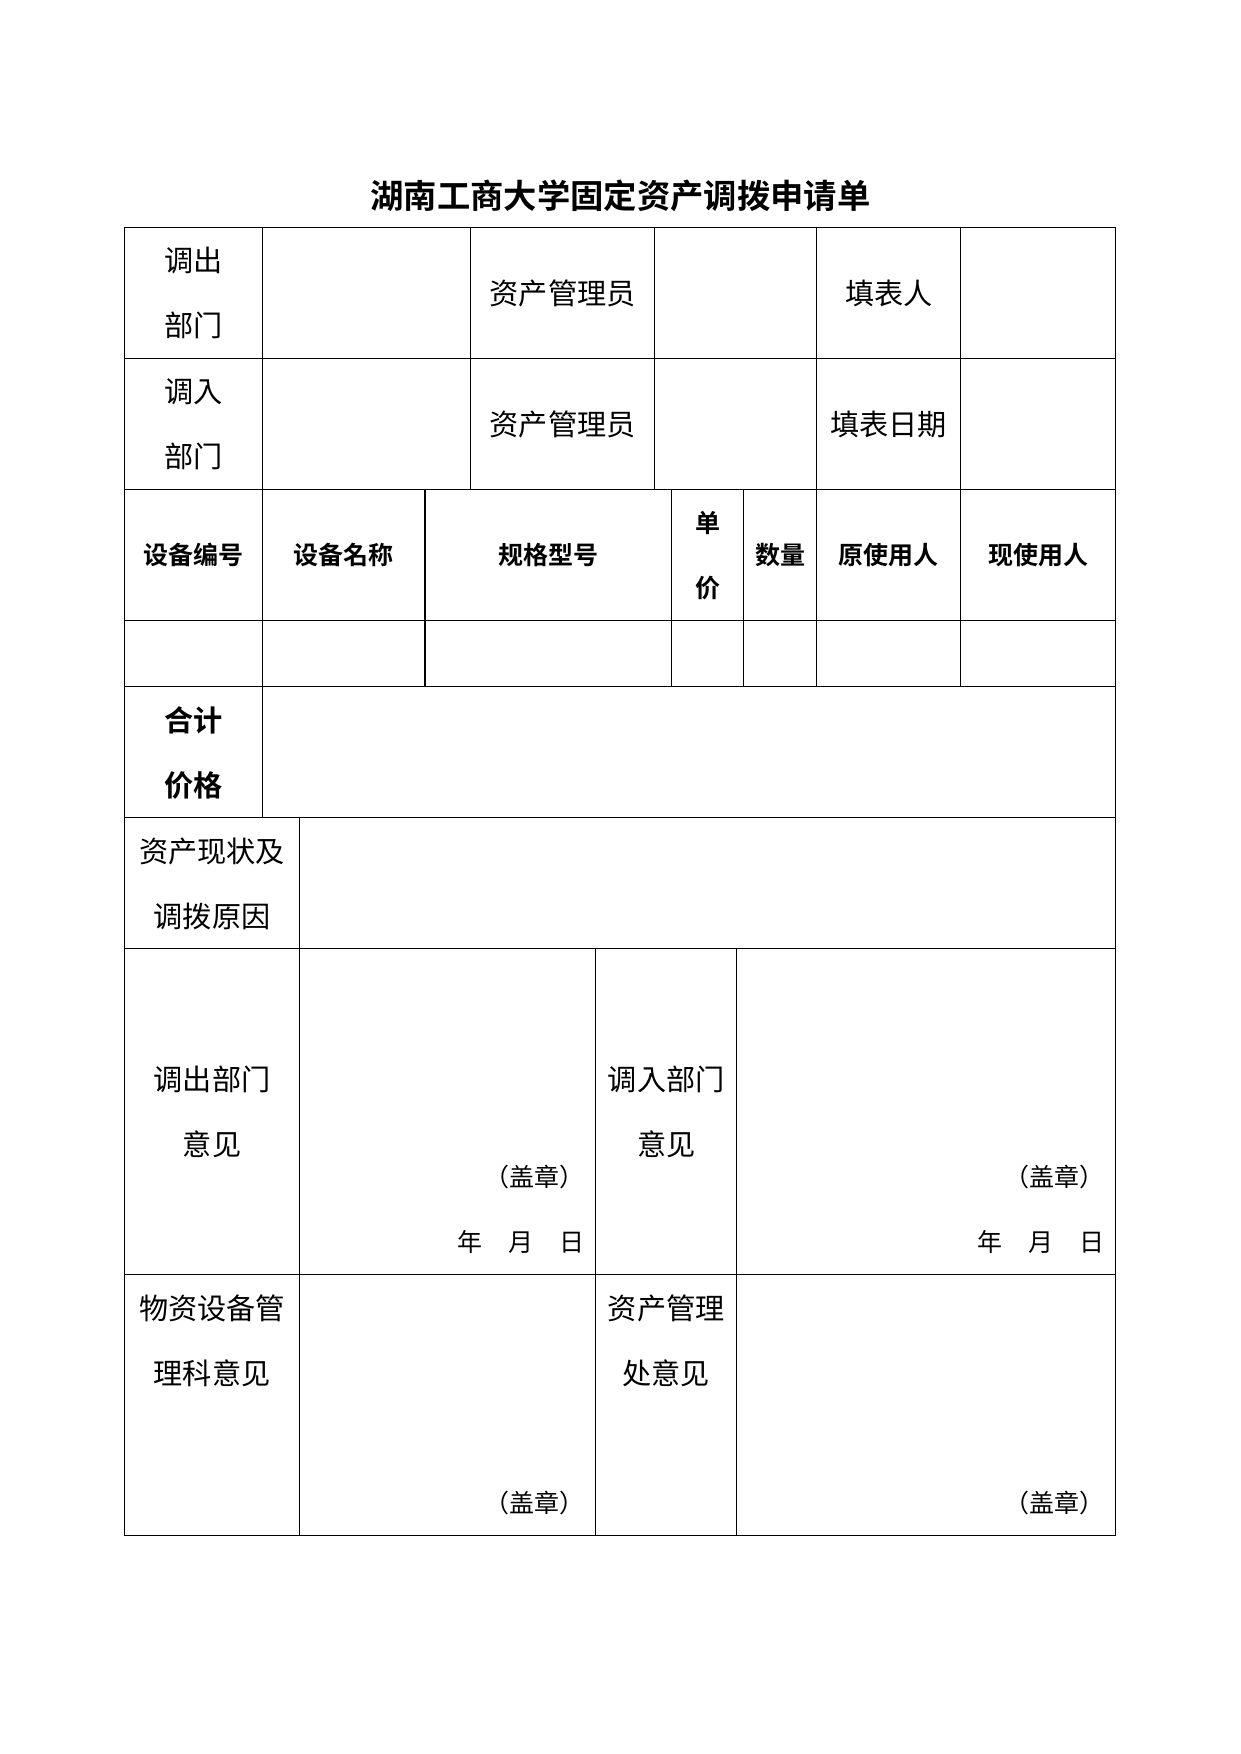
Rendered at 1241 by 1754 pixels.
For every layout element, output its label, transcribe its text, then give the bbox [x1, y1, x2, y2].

table_cell [744, 621, 816, 686]
table_cell 调入部门意见 [596, 949, 736, 1274]
table_cell 资产管理员 [471, 359, 654, 489]
table_cell （盖章） 年 月 日 [737, 949, 1115, 1274]
table_cell （盖章） 年 月 日 [300, 1275, 595, 1535]
table_cell 数量 [744, 490, 816, 620]
table_cell [300, 818, 1115, 948]
text 湖南工商大学固定资产调拨申请单 [187, 162, 1053, 227]
table_header [961, 228, 1115, 358]
table_cell 资产管理处意见 [596, 1275, 736, 1535]
table_cell [125, 621, 262, 686]
table_cell [961, 359, 1115, 489]
table_cell 设备名称 [263, 490, 424, 620]
table_cell 设备编号 [125, 490, 262, 620]
table_cell [672, 621, 743, 686]
table_cell 规格型号 [426, 490, 671, 620]
table_cell [263, 687, 1115, 817]
table_header [263, 228, 470, 358]
table_cell 资产现状及调拨原因 [125, 818, 299, 948]
table_cell 现使用人 [961, 490, 1115, 620]
table_header 资产管理员 [471, 228, 654, 358]
table_cell 原使用人 [817, 490, 960, 620]
table_cell （盖章） 年 月 日 [300, 949, 595, 1274]
table_cell [961, 621, 1115, 686]
table_cell [817, 621, 960, 686]
table_cell [263, 621, 424, 686]
table_cell [426, 621, 671, 686]
table_header [655, 228, 816, 358]
table_cell 物资设备管理科意见 [125, 1275, 299, 1535]
table_header 调出 部门 [125, 228, 262, 358]
table_cell [655, 359, 816, 489]
table_cell 调出部门 意见 [125, 949, 299, 1274]
table_cell 单价 [672, 490, 743, 620]
table_cell [263, 359, 470, 489]
table_cell 合计 价格 [125, 687, 262, 817]
table_cell （盖章） 年 月 日 [737, 1275, 1115, 1535]
table_cell 填表日期 [817, 359, 960, 489]
table_cell 调入 部门 [125, 359, 262, 489]
table_header 填表人 [817, 228, 960, 358]
